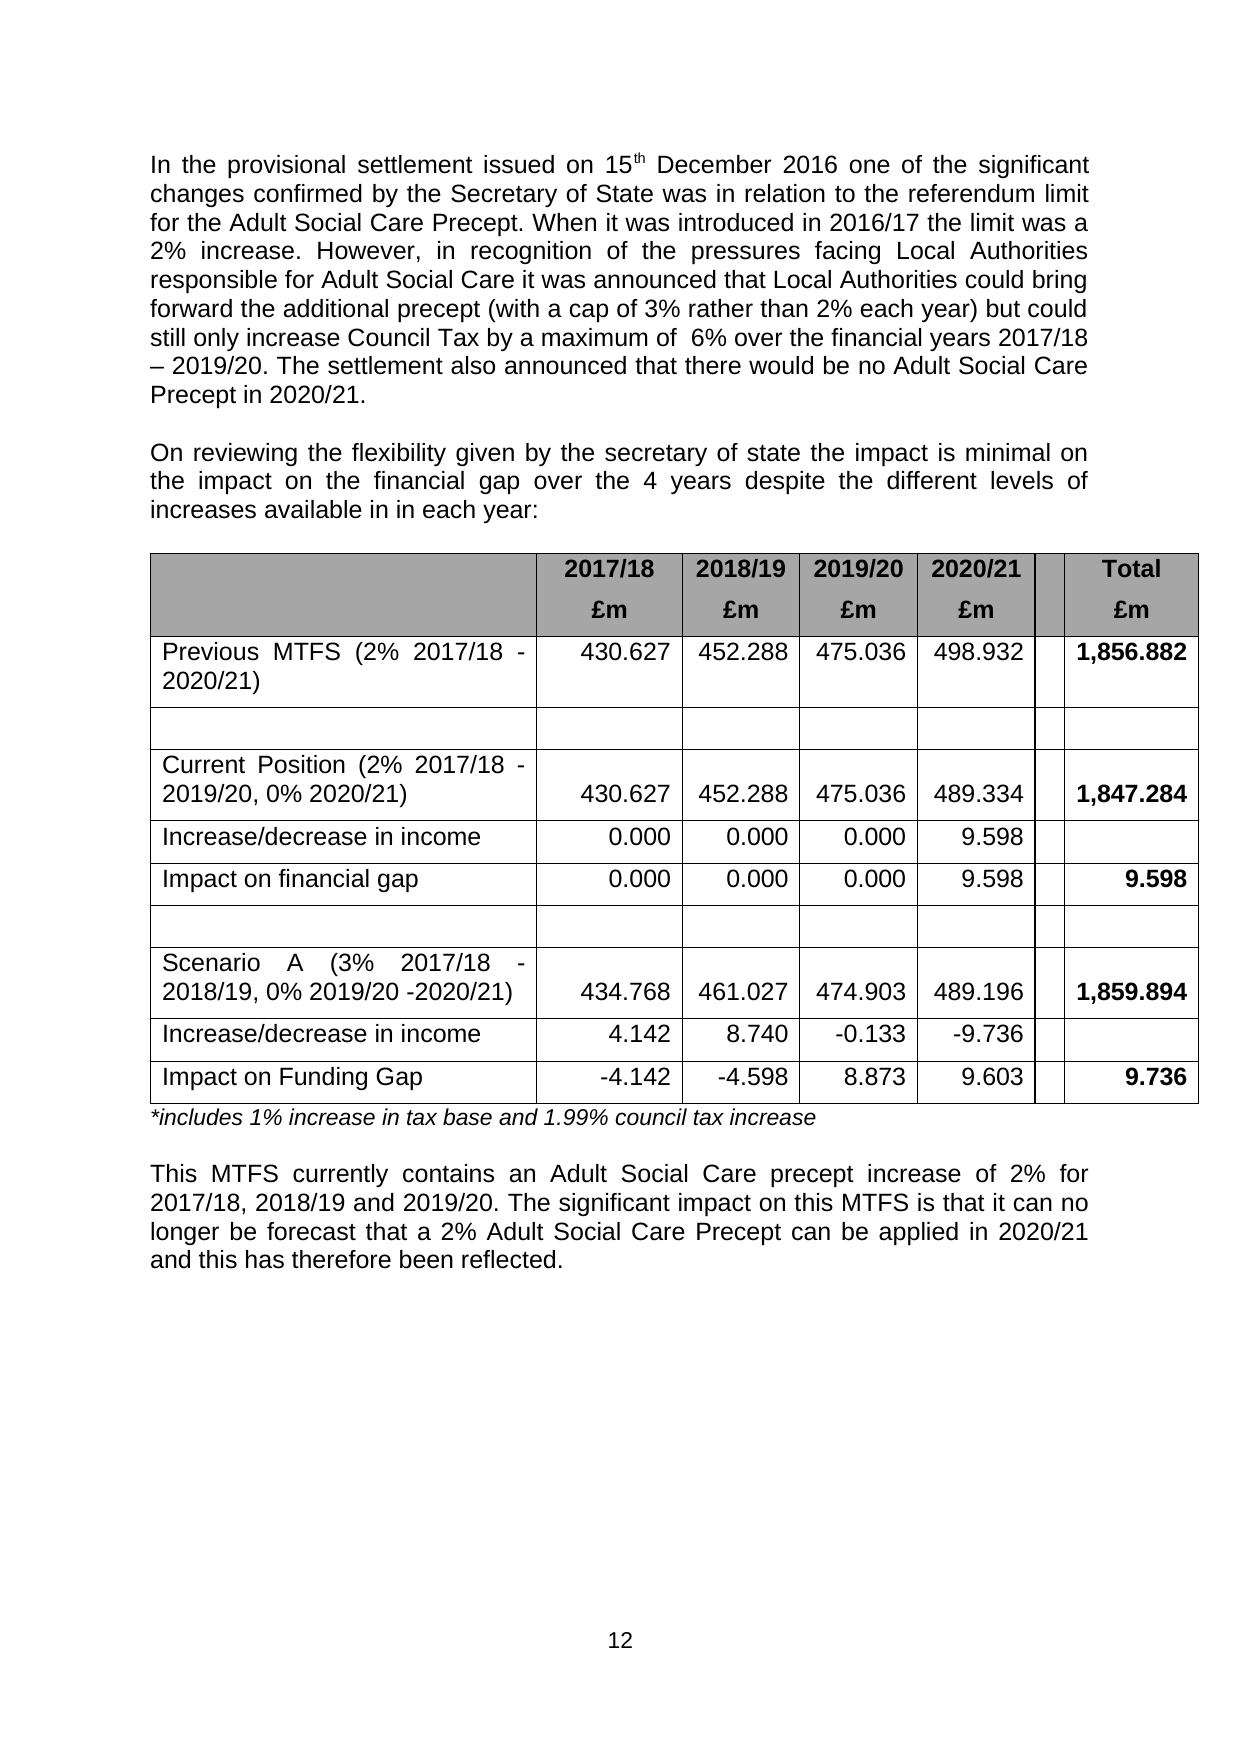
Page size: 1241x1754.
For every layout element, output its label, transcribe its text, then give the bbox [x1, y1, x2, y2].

table_cell 475.036 [800, 637, 917, 707]
table_cell 9.736 [1065, 1062, 1198, 1103]
table_header [151, 554, 536, 595]
table_header 2019/20 [800, 554, 917, 595]
table_cell 489.334 [918, 750, 1034, 820]
table_cell 9.598 [918, 821, 1034, 863]
table_cell [1065, 821, 1198, 863]
table_cell 498.932 [918, 637, 1034, 707]
table_cell 0.000 [800, 864, 917, 905]
table_cell 9.603 [918, 1062, 1034, 1103]
table_cell 0.000 [537, 821, 682, 863]
table_cell [1036, 948, 1064, 1018]
table_header Total [1065, 554, 1198, 595]
table_cell Current Position (2% 2017/18 - 2019/20, 0% 2020/21) [151, 750, 536, 820]
table_cell [918, 906, 1034, 947]
table_cell -4.142 [537, 1062, 682, 1103]
table_cell Previous MTFS (2% 2017/18 - 2020/21) [151, 637, 536, 707]
text *includes 1% increase in tax base and 1.99% council tax increase [150, 1104, 1090, 1130]
table_cell [537, 708, 682, 749]
table_cell [800, 906, 917, 947]
table_cell £m [537, 595, 682, 636]
table_cell 434.768 [537, 948, 682, 1018]
table_cell [1065, 708, 1198, 749]
table_cell -9.736 [918, 1019, 1034, 1061]
table_cell [1036, 637, 1064, 707]
table_cell [1036, 595, 1064, 636]
table_cell [1036, 906, 1064, 947]
text This MTFS currently contains an Adult Social Care precept increase of 2% for 2017/18, 2018/19 and 2019/20. The significant impact on this MTFS is that it can no longer be forecast that a 2% Adult Social Care Precept can be applied in 2020/21 and this has therefore been reflected. [150, 1159, 1090, 1274]
table_header 2017/18 [537, 554, 682, 595]
table_cell [1036, 864, 1064, 905]
table_cell [1065, 906, 1198, 947]
table_cell [1065, 1019, 1198, 1061]
table_cell 474.903 [800, 948, 917, 1018]
table_cell £m [800, 595, 917, 636]
table_cell Impact on financial gap [151, 864, 536, 905]
text On reviewing the flexibility given by the secretary of state the impact is minimal on the impact on the financial gap over the 4 years despite the different levels of increases available in in each year: [150, 437, 1090, 524]
table_cell [800, 708, 917, 749]
table_cell [151, 595, 536, 636]
table_cell 1,856.882 [1065, 637, 1198, 707]
table_cell -4.598 [683, 1062, 799, 1103]
table_cell 452.288 [683, 750, 799, 820]
table_cell 9.598 [918, 864, 1034, 905]
table_cell [151, 708, 536, 749]
table_cell 430.627 [537, 750, 682, 820]
table_cell -0.133 [800, 1019, 917, 1061]
table_cell [1036, 1062, 1064, 1103]
table_cell £m [918, 595, 1034, 636]
table_cell [1036, 821, 1064, 863]
table_header 2020/21 [918, 554, 1034, 595]
table_cell 475.036 [800, 750, 917, 820]
table_header [1036, 554, 1064, 595]
table_cell 461.027 [683, 948, 799, 1018]
table_cell 9.598 [1065, 864, 1198, 905]
table_cell 8.740 [683, 1019, 799, 1061]
table_cell 452.288 [683, 637, 799, 707]
table_cell Increase/decrease in income [151, 821, 536, 863]
table_cell 4.142 [537, 1019, 682, 1061]
table_cell £m [1065, 595, 1198, 636]
table_header 2018/19 [683, 554, 799, 595]
table_cell 1,859.894 [1065, 948, 1198, 1018]
table_cell 430.627 [537, 637, 682, 707]
table_cell [1036, 708, 1064, 749]
text In the provisional settlement issued on 15th December 2016 one of the significant changes confirmed by the Secretary of State was in relation to the referendum limit for the Adult Social Care Precept. When it was introduced in 2016/17 the limit was a 2% increase. However, in recognition of the pressures facing Local Authorities responsible for Adult Social Care it was announced that Local Authorities could bring forward the additional precept (with a cap of 3% rather than 2% each year) but could still only increase Council Tax by a maximum of 6% over the financial years 2017/18 – 2019/20. The settlement also announced that there would be no Adult Social Care Precept in 2020/21. [150, 150, 1090, 409]
table_cell 8.873 [800, 1062, 917, 1103]
table_cell 0.000 [537, 864, 682, 905]
table_cell [683, 708, 799, 749]
table_cell [683, 906, 799, 947]
table_cell 489.196 [918, 948, 1034, 1018]
table_cell 0.000 [683, 821, 799, 863]
table_cell 0.000 [800, 821, 917, 863]
table_cell [918, 708, 1034, 749]
table_cell [1036, 1019, 1064, 1061]
table_cell 0.000 [683, 864, 799, 905]
table_cell £m [683, 595, 799, 636]
table_cell Increase/decrease in income [151, 1019, 536, 1061]
table_cell Impact on Funding Gap [151, 1062, 536, 1103]
table_cell 1,847.284 [1065, 750, 1198, 820]
table_cell Scenario A (3% 2017/18 - 2018/19, 0% 2019/20 -2020/21) [151, 948, 536, 1018]
table_cell [151, 906, 536, 947]
table_cell [1036, 750, 1064, 820]
table_cell [537, 906, 682, 947]
